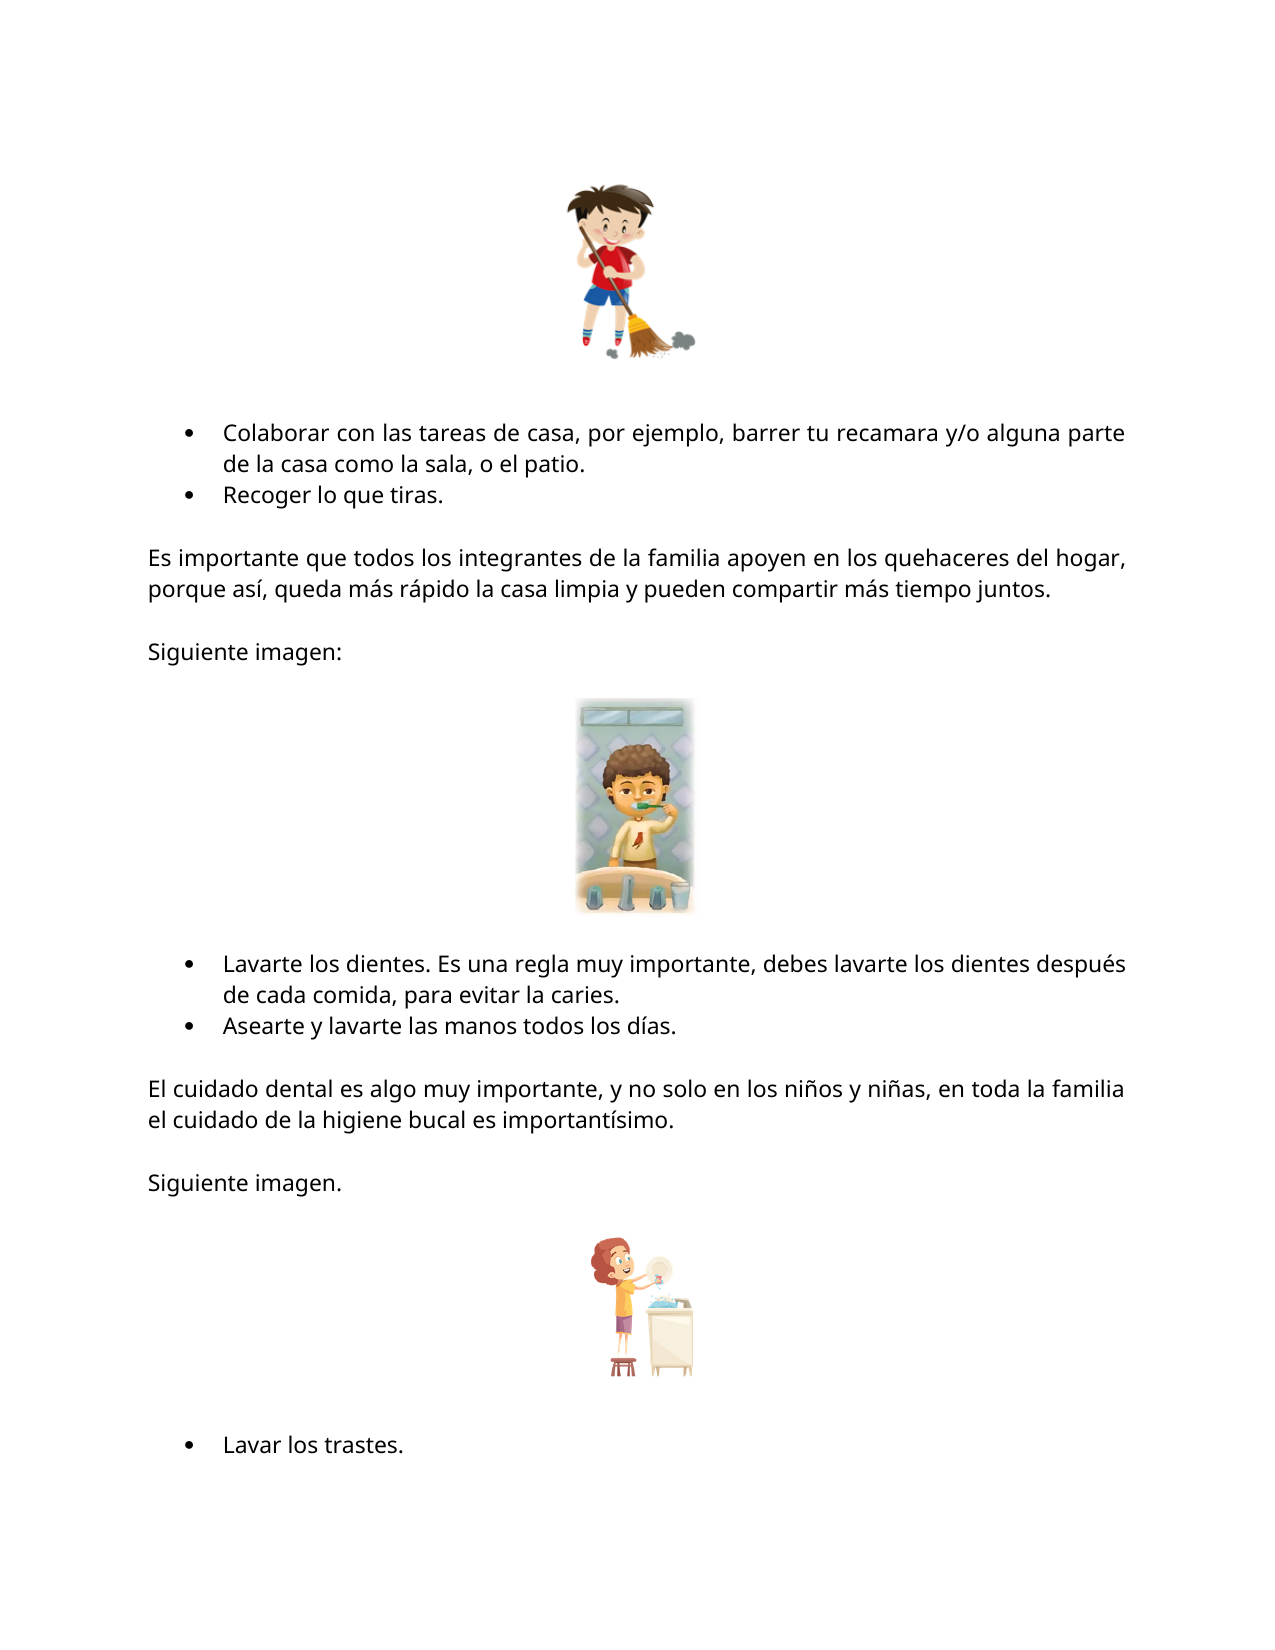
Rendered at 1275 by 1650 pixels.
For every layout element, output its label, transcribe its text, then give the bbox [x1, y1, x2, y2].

list Siguiente imagen. [148, 1167, 1127, 1198]
picture [566, 1229, 709, 1398]
list Lavar los trastes. [185, 1429, 1127, 1460]
list Es importante que todos los integrantes de la familia apoyen en los quehaceres del hogar, porque así, queda más rápido la casa limpia y pueden compartir más tiempo juntos. [148, 542, 1127, 604]
list Colaborar con las tareas de casa, por ejemplo, barrer tu recamara y/o alguna parte de la casa como la sala, o el patio. [185, 417, 1127, 479]
list Recoger lo que tiras. [185, 479, 1127, 511]
list Siguiente imagen: [148, 636, 1127, 667]
list Asearte y lavarte las manos todos los días. [185, 1010, 1127, 1042]
picture [541, 177, 734, 386]
list El cuidado dental es algo muy importante, y no solo en los niños y niñas, en toda la familia el cuidado de la higiene bucal es importantísimo. [148, 1073, 1127, 1135]
list Lavarte los dientes. Es una regla muy importante, debes lavarte los dientes después de cada comida, para evitar la caries. [185, 948, 1127, 1010]
picture [575, 698, 700, 917]
